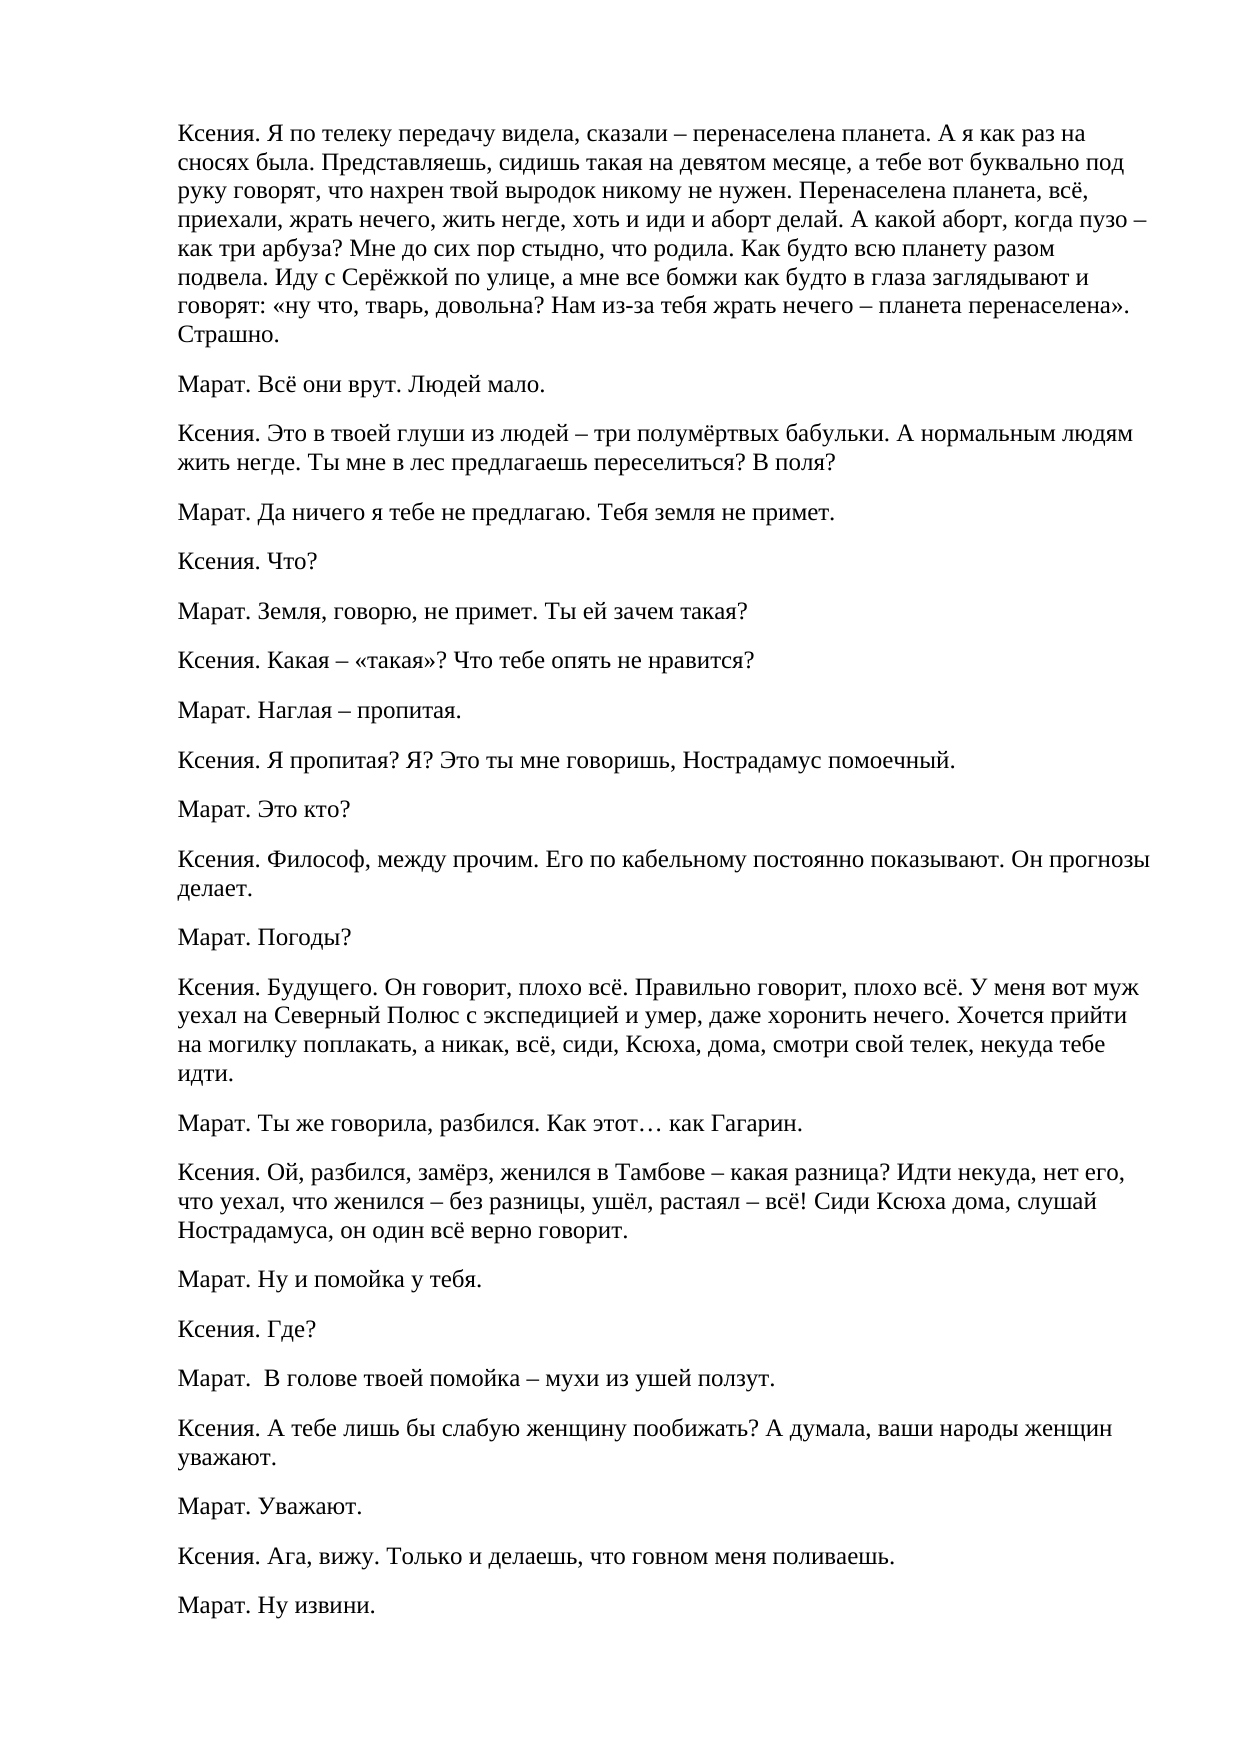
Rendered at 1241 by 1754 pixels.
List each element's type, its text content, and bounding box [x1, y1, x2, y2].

text Ксения. Я по телеку передачу видела, сказали – перенаселена планета. А я как раз на сносях была. Представляешь, сидишь такая на девятом месяце, а тебе вот буквально под руку говорят, что нахрен твой выродок никому не нужен. Перенаселена планета, всё, приехали, жрать нечего, жить негде, хоть и иди и аборт делай. А какой аборт, когда пузо – как три арбуза? Мне до сих пор стыдно, что родила. Как будто всю планету разом подвела. Иду с Серёжкой по улице, а мне все бомжи как будто в глаза заглядывают и говорят: «ну что, тварь, довольна? Нам из-за тебя жрать нечего – планета перенаселена». Страшно. [177, 118, 1152, 348]
text Ксения. Ой, разбился, замёрз, женился в Тамбове – какая разница? Идти некуда, нет его, что уехал, что женился – без разницы, ушёл, растаял – всё! Сиди Ксюха дома, слушай Нострадамуса, он один всё верно говорит. [177, 1157, 1152, 1243]
text Марат. Это кто? [177, 794, 1152, 823]
text Ксения. Какая – «такая»? Что тебе опять не нравится? [177, 646, 1152, 674]
text Марат. Земля, говорю, не примет. Ты ей зачем такая? [177, 596, 1152, 625]
text Ксения. Где? [177, 1314, 1152, 1343]
text Марат. Да ничего я тебе не предлагаю. Тебя земля не примет. [177, 497, 1152, 526]
text Ксения. Я пропитая? Я? Это ты мне говоришь, Нострадамус помоечный. [177, 745, 1152, 773]
text Марат. Всё они врут. Людей мало. [177, 369, 1152, 398]
text Марат. В голове твоей помойка – мухи из ушей ползут. [177, 1363, 1152, 1392]
text Ксения. Ага, вижу. Только и делаешь, что говном меня поливаешь. [177, 1541, 1152, 1570]
text Ксения. А тебе лишь бы слабую женщину пообижать? А думала, ваши народы женщин уважают. [177, 1413, 1152, 1471]
text Ксения. Это в твоей глуши из людей – три полумёртвых бабульки. А нормальным людям жить негде. Ты мне в лес предлагаешь переселиться? В поля? [177, 418, 1152, 476]
text Марат. Ну и помойка у тебя. [177, 1264, 1152, 1293]
text Марат. Уважают. [177, 1491, 1152, 1520]
text Ксения. Будущего. Он говорит, плохо всё. Правильно говорит, плохо всё. У меня вот муж уехал на Северный Полюс с экспедицией и умер, даже хоронить нечего. Хочется прийти на могилку поплакать, а никак, всё, сиди, Ксюха, дома, смотри свой телек, некуда тебе идти. [177, 972, 1152, 1087]
text Марат. Ну извини. [177, 1591, 1152, 1619]
text Ксения. Философ, между прочим. Его по кабельному постоянно показывают. Он прогнозы делает. [177, 844, 1152, 901]
text Марат. Погоды? [177, 922, 1152, 951]
text Марат. Наглая – пропитая. [177, 695, 1152, 724]
text Марат. Ты же говорила, разбился. Как этот… как Гагарин. [177, 1108, 1152, 1136]
text Ксения. Что? [177, 546, 1152, 575]
